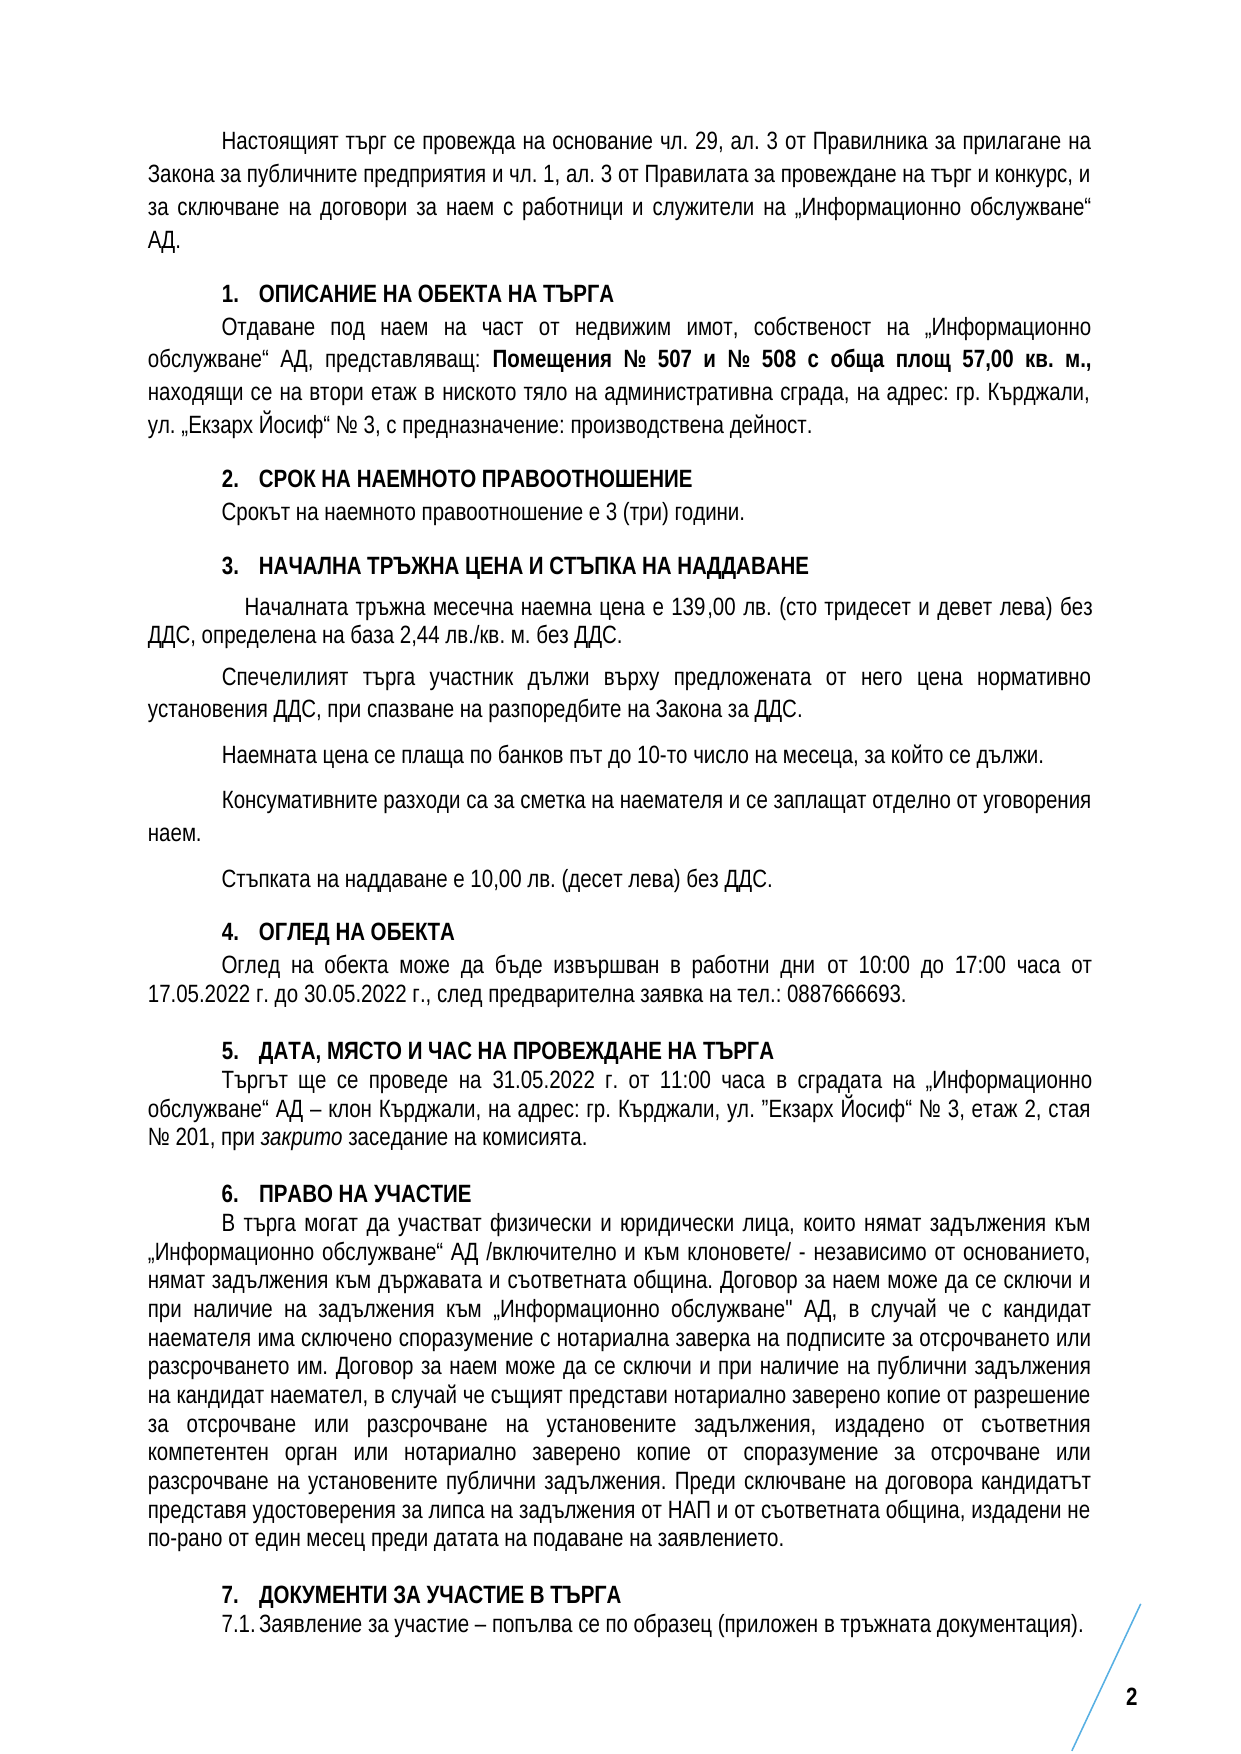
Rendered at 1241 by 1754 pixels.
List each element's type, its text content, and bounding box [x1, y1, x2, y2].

text Стъпката на наддаване е 10,00 лв. (десет лева) без ДДС. [148, 864, 1092, 892]
text Отдаване под наем на част от недвижим имот, собственост на „Информационно обслужване“ АД, представляващ: Помещения № 507 и № 508 с обща площ 57,00 кв. м., находящи се на втори етаж в ниското тяло на административна сграда, на адрес: гр. Кърджали, ул. „Екзарх Йосиф“ № 3, с предназначение: производствена дейност. [148, 311, 1092, 439]
text Спечелилият търга участник дължи върху предложената от него цена нормативно установения ДДС, при спазване на разпоредбите на Закона за ДДС. [148, 662, 1092, 723]
text В търга могат да участват физически и юридически лица, които нямат задължения към „Информационно обслужване“ АД /включително и към клоновете/ - независимо от основанието, нямат задължения към държавата и съответната община. Договор за наем може да се сключи и при наличие на задължения към „Информационно обслужване" АД, в случай че с кандидат наемателя има сключено споразумение с нотариална заверка на подписите за отсрочването или разсрочването им. Договор за наем може да се сключи и при наличие на публични задължения на кандидат наемател, в случай че същият представи нотариално заверено копие от разрешение за отсрочване или разсрочване на установените задължения, издадено от съответния компетентен орган или нотариално заверено копие от споразумение за отсрочване или разсрочване на установените публични задължения. Преди сключване на договора кандидатът представя удостоверения за липса на задължения от НАП и от съответната община, издадени не по-рано от един месец преди датата на подаване на заявлението. [148, 1208, 1092, 1552]
list ДАТА, МЯСТО И ЧАС НА ПРОВЕЖДАНЕ НА ТЪРГА [222, 1036, 1092, 1065]
text Настоящият търг се провежда на основание чл. 29, ал. 3 от Правилника за прилагане на Закона за публичните предприятия и чл. 1, ал. 3 от Правилата за провеждане на търг и конкурс, и за сключване на договори за наем с работници и служители на „Информационно обслужване“ АД. [148, 126, 1092, 253]
list Заявление за участие – попълва се по образец (приложен в тръжната документация). [221, 1609, 1092, 1638]
list ОГЛЕД НА ОБЕКТА [222, 917, 1092, 946]
list СРОК НА НАЕМНОТО ПРАВООТНОШЕНИЕ [222, 464, 1092, 493]
list ОПИСАНИЕ НА ОБЕКТА НА ТЪРГА [222, 278, 1092, 307]
text Наемната цена се плаща по банков път до 10-то число на месеца, за който се дължи. [148, 740, 1092, 768]
text Оглед на обекта може да бъде извършван в работни дни от 10:00 до 17:00 часа от 17.05.2022 г. до 30.05.2022 г., след предварителна заявка на тел.: 0887666693. [148, 950, 1092, 1008]
list НАЧАЛНА ТРЪЖНА ЦЕНА И СТЪПКА НА НАДДАВАНЕ [222, 551, 1092, 579]
text Консумативните разходи са за сметка на наемателя и се заплащат отделно от уговорения наем. [148, 785, 1092, 847]
text Началната тръжна месечна наемна цена е 139,00 лв. (сто тридесет и девет лева) без ДДС, определена на база 2,44 лв./кв. м. без ДДС. [148, 592, 1092, 649]
list ПРАВО НА УЧАСТИЕ [221, 1179, 1092, 1208]
list ДОКУМЕНТИ ЗА УЧАСТИЕ В ТЪРГА [221, 1581, 1092, 1609]
text Търгът ще се проведе на 31.05.2022 г. от 11:00 часа в сградата на „Информационно обслужване“ АД – клон Кърджали, на адрес: гр. Кърджали, ул. ”Екзарх Йосиф“ № 3, етаж 2, стая № 201, при закрито заседание на комисията. [148, 1065, 1092, 1151]
text Срокът на наемното правоотношение е 3 (три) години. [221, 497, 1092, 526]
